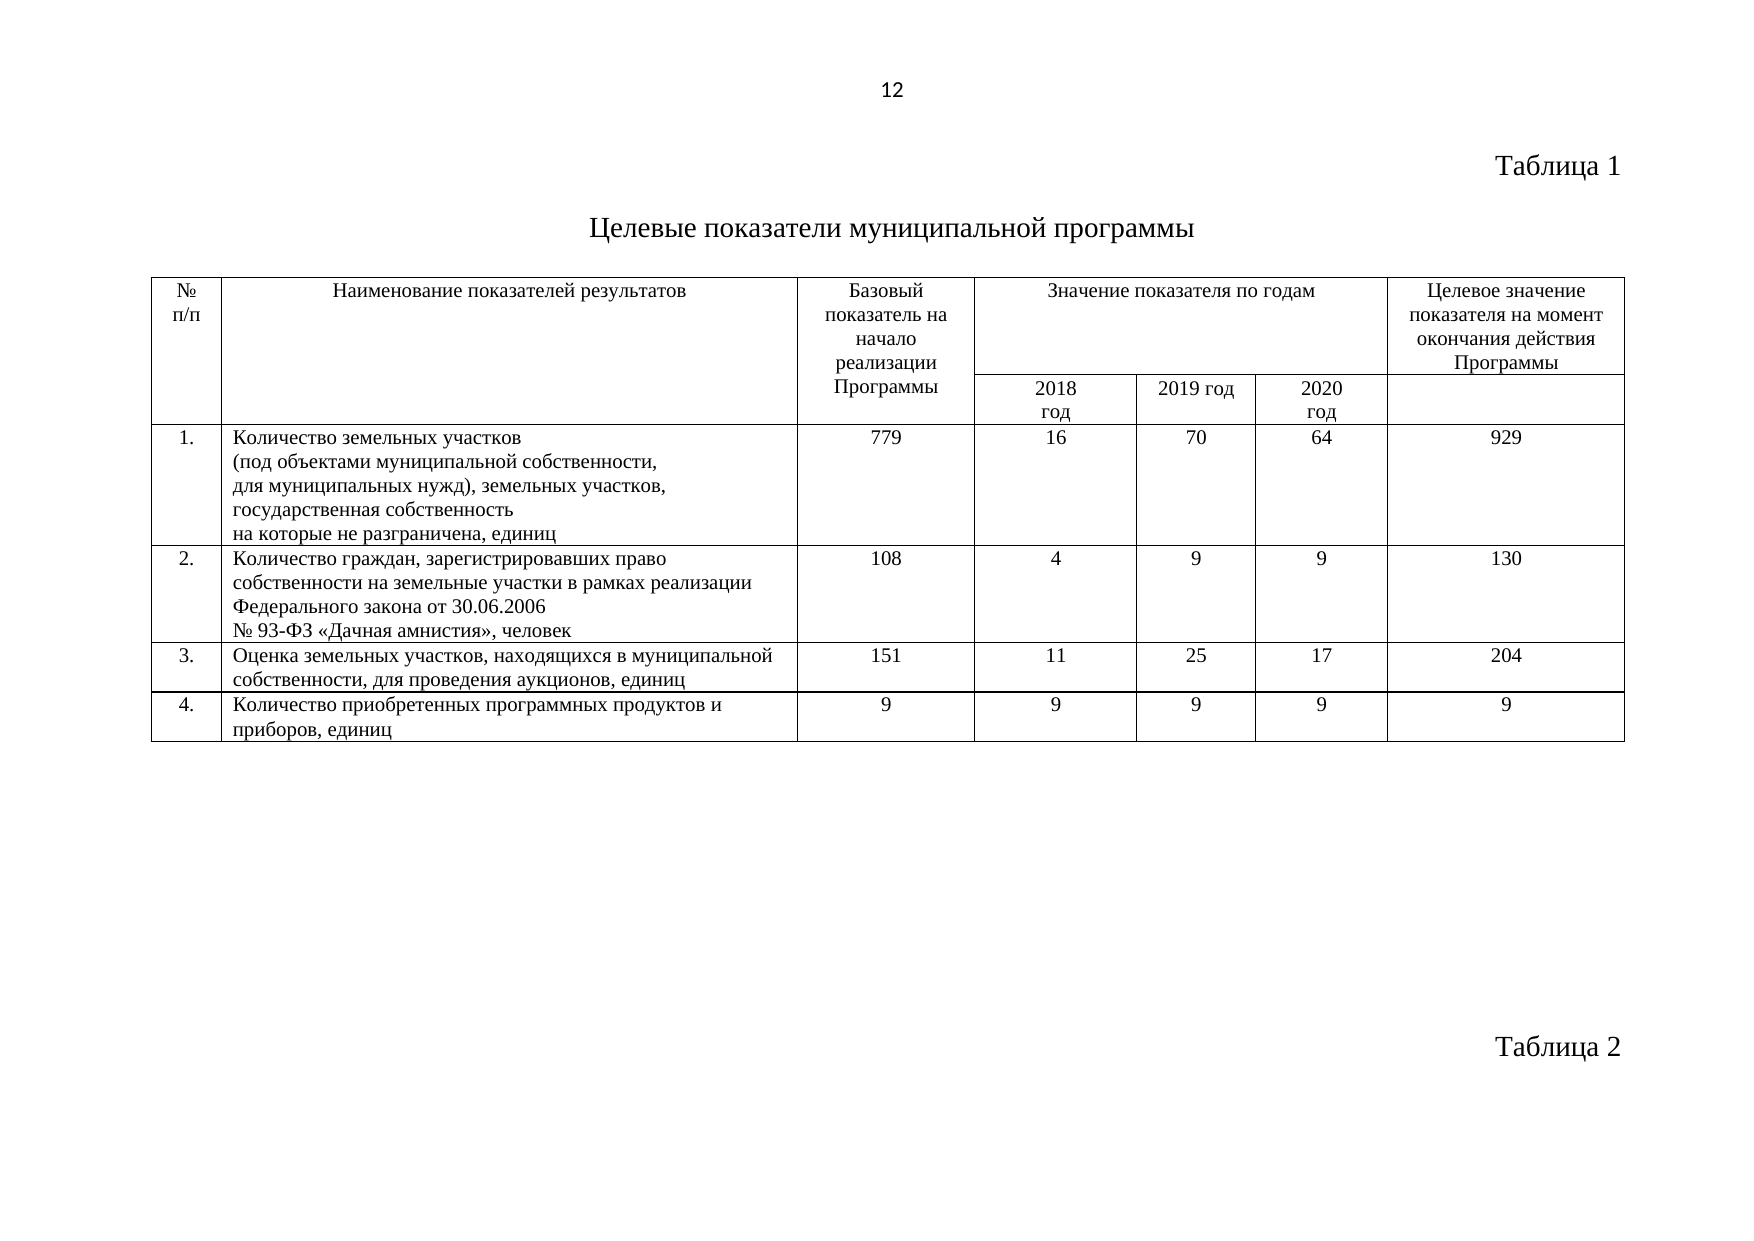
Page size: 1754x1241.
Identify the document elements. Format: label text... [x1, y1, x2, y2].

table_cell Количество граждан, зарегистрировавших право собственности на земельные участки в рамках реализации Федерального закона от 30.06.2006 № 93-ФЗ «Дачная амнистия», человек [222, 546, 797, 642]
table_cell 3. [152, 643, 221, 691]
table_header № п/п [152, 278, 221, 423]
text Таблица 1 [162, 148, 1621, 181]
table_cell 2019 год [1137, 375, 1255, 423]
table_header Целевое значение показателя на момент окончания действия Программы [1388, 278, 1624, 374]
text Целевые показатели муниципальной программы [162, 210, 1621, 243]
table_cell 9 [1256, 693, 1387, 741]
table_cell 9 [1256, 546, 1387, 642]
table_cell 9 [1137, 546, 1255, 642]
table_header Наименование показателей результатов [222, 278, 797, 423]
table_cell Количество приобретенных программных продуктов и приборов, единиц [222, 693, 797, 741]
table_header Базовый показатель на начало реализации Программы [798, 278, 974, 423]
table_cell 130 [1388, 546, 1624, 642]
table_cell Оценка земельных участков, находящихся в муниципальной собственности, для проведения аукционов, единиц [222, 643, 797, 691]
table_cell 25 [1137, 643, 1255, 691]
table_cell 2018 год [975, 375, 1136, 423]
table_cell 70 [1137, 425, 1255, 545]
table_cell 108 [798, 546, 974, 642]
table_cell 64 [1256, 425, 1387, 545]
table_cell 151 [798, 643, 974, 691]
table_cell 204 [1388, 643, 1624, 691]
table_cell 9 [1388, 693, 1624, 741]
table_cell 929 [1388, 425, 1624, 545]
table_cell Количество земельных участков (под объектами муниципальной собственности, для муниципальных нужд), земельных участков, государственная собственность на которые не разграничена, единиц [222, 425, 797, 545]
table_cell 17 [1256, 643, 1387, 691]
table_cell 9 [1137, 693, 1255, 741]
table_cell 2. [152, 546, 221, 642]
table_cell 11 [975, 643, 1136, 691]
table_cell 1. [152, 425, 221, 545]
table_header Значение показателя по годам [975, 278, 1387, 374]
text Таблица 2 [162, 1029, 1621, 1063]
table_cell 4. [152, 693, 221, 741]
table_cell 779 [798, 425, 974, 545]
table_cell [1388, 375, 1624, 423]
table_cell 2020 год [1256, 375, 1387, 423]
table_cell 9 [798, 693, 974, 741]
table_cell 16 [975, 425, 1136, 545]
table_cell 9 [975, 693, 1136, 741]
table_cell 4 [975, 546, 1136, 642]
